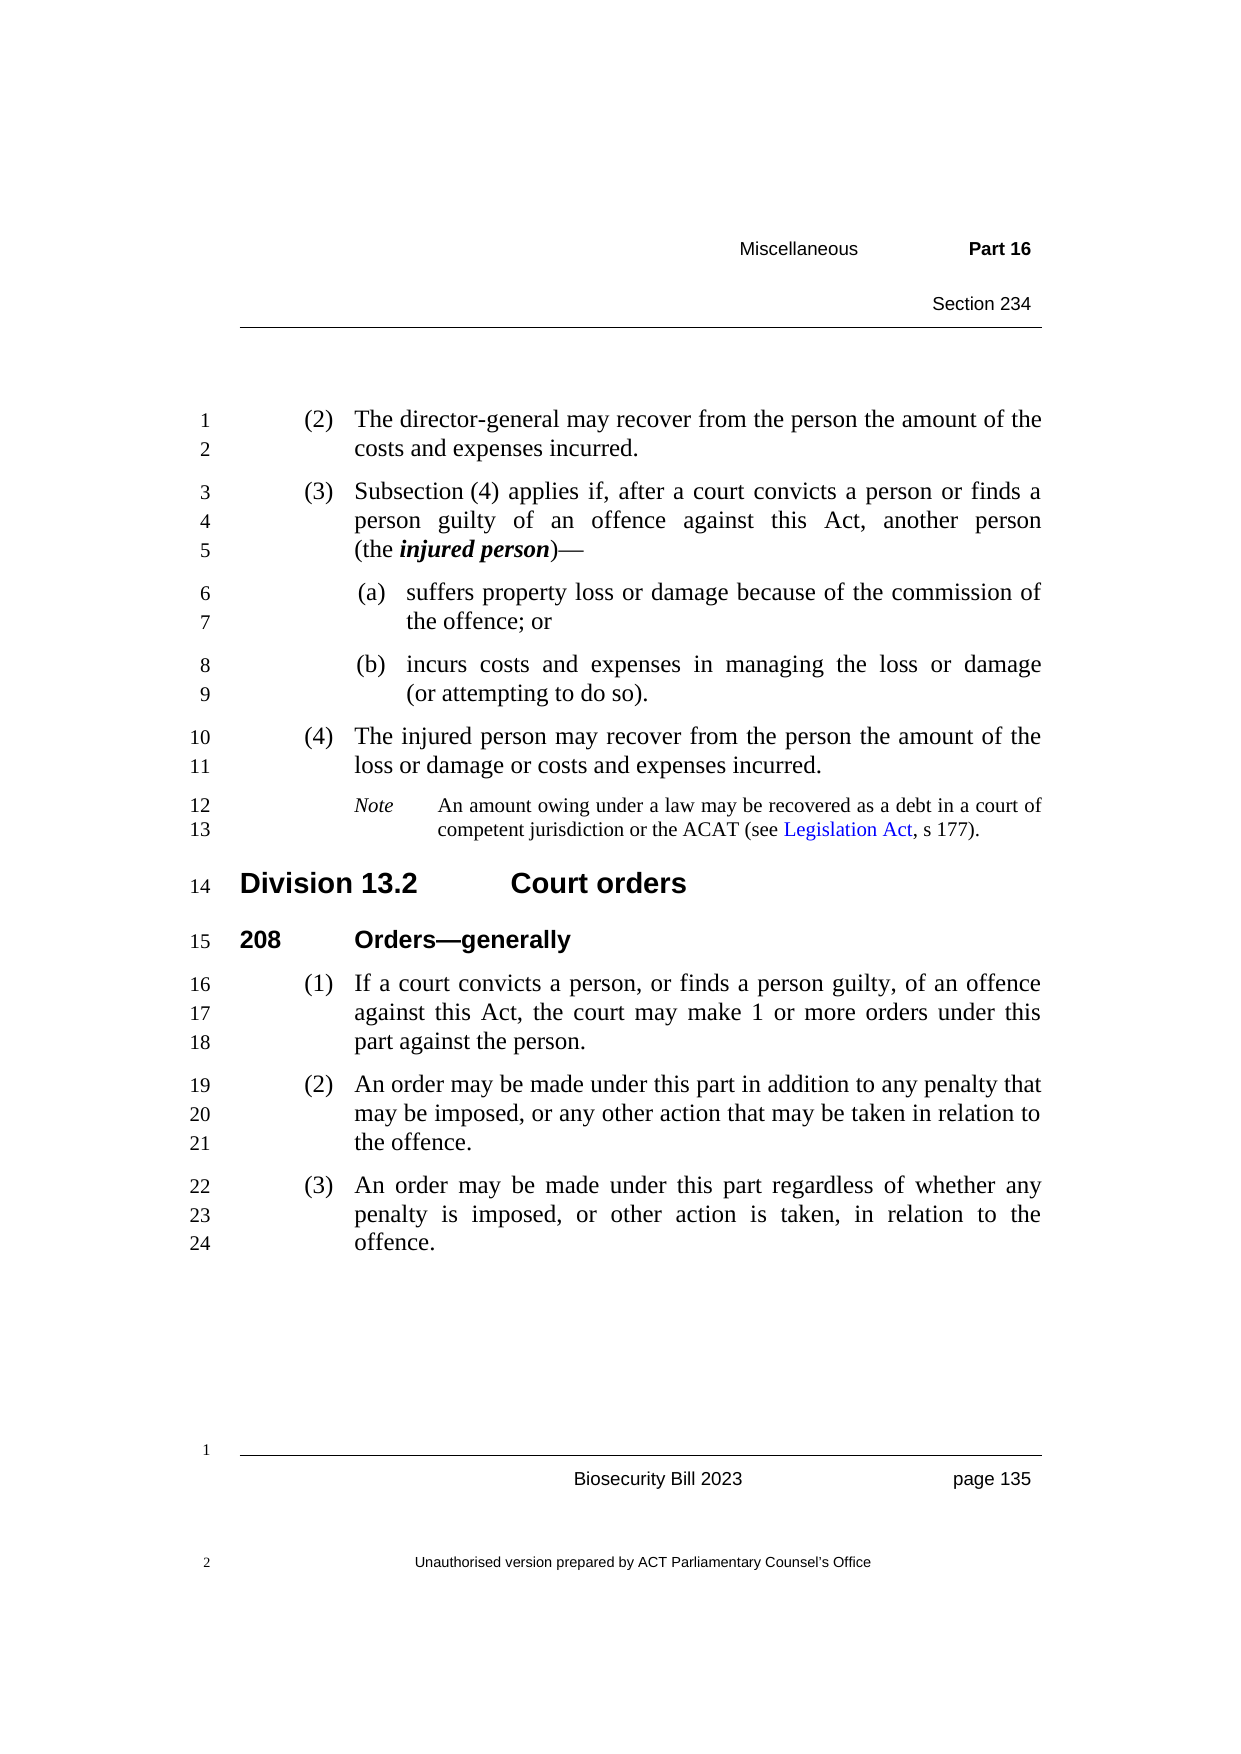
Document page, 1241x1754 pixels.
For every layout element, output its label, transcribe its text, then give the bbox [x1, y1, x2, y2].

text (a) suffers property loss or damage because of the commission of the offence; or [239, 577, 1042, 634]
text Note An amount owing under a law may be recovered as a debt in a court of competent jurisdiction or the ACAT (see Legislation Act, s 177). [354, 793, 1042, 841]
text (1) If a court convicts a person, or finds a person guilty, of an offence against this Act, the court may make 1 or more orders under this part against the person. [239, 968, 1042, 1054]
text (2) The director-general may recover from the person the amount of the costs and expenses incurred. [239, 404, 1042, 462]
text (b) incurs costs and expenses in managing the loss or damage (or attempting to do so). [239, 649, 1042, 707]
text (3) An order may be made under this part regardless of whether any penalty is imposed, or other action is taken, in relation to the offence. [239, 1170, 1042, 1256]
text 208 Orders—generally [239, 925, 1042, 954]
text (2) An order may be made under this part in addition to any penalty that may be imposed, or any other action that may be taken in relation to the offence. [239, 1069, 1042, 1155]
text (4) The injured person may recover from the person the amount of the loss or damage or costs and expenses incurred. [239, 721, 1042, 779]
text Division 13.2 Court orders [239, 866, 1042, 900]
text (3) Subsection (4) applies if, after a court convicts a person or finds a person guilty of an offence against this Act, another person (the injured person)— [239, 476, 1042, 562]
